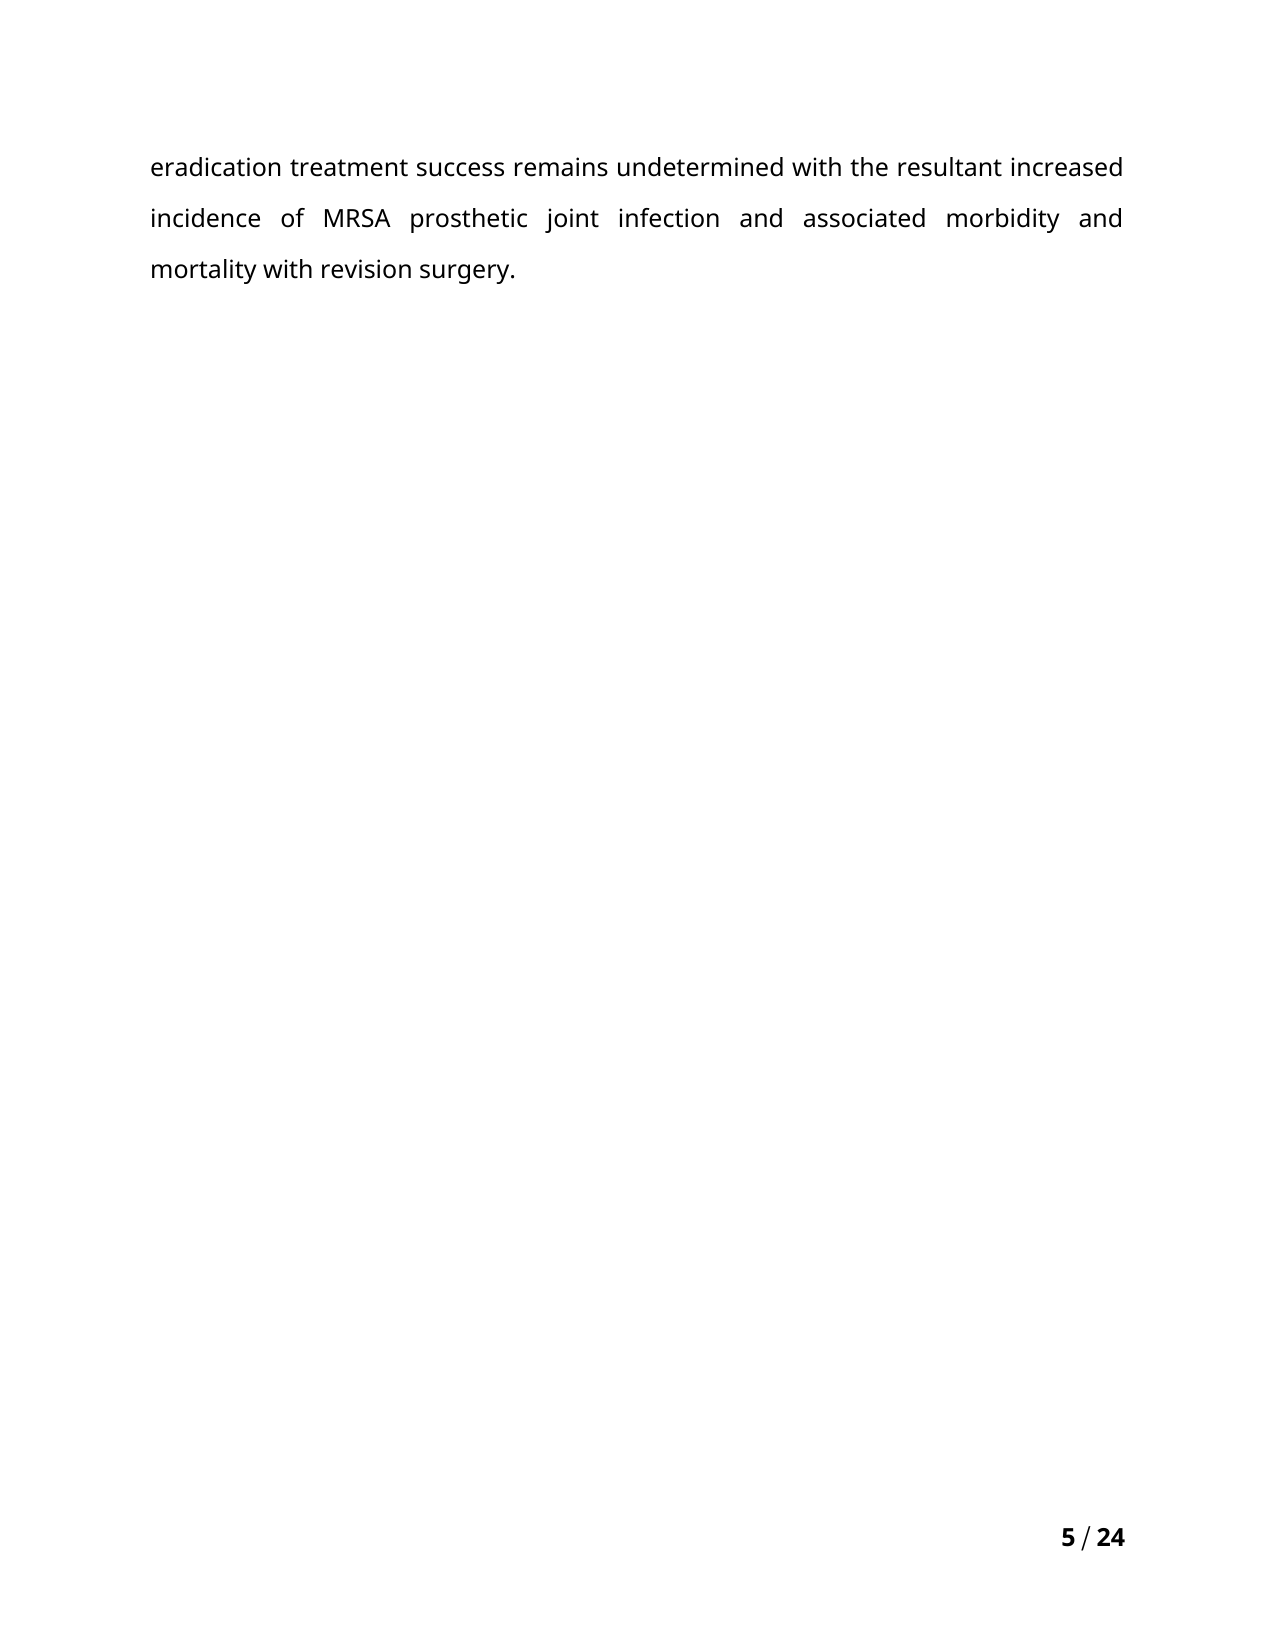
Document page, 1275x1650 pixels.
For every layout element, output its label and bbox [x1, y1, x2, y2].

text [150, 150, 1125, 286]
